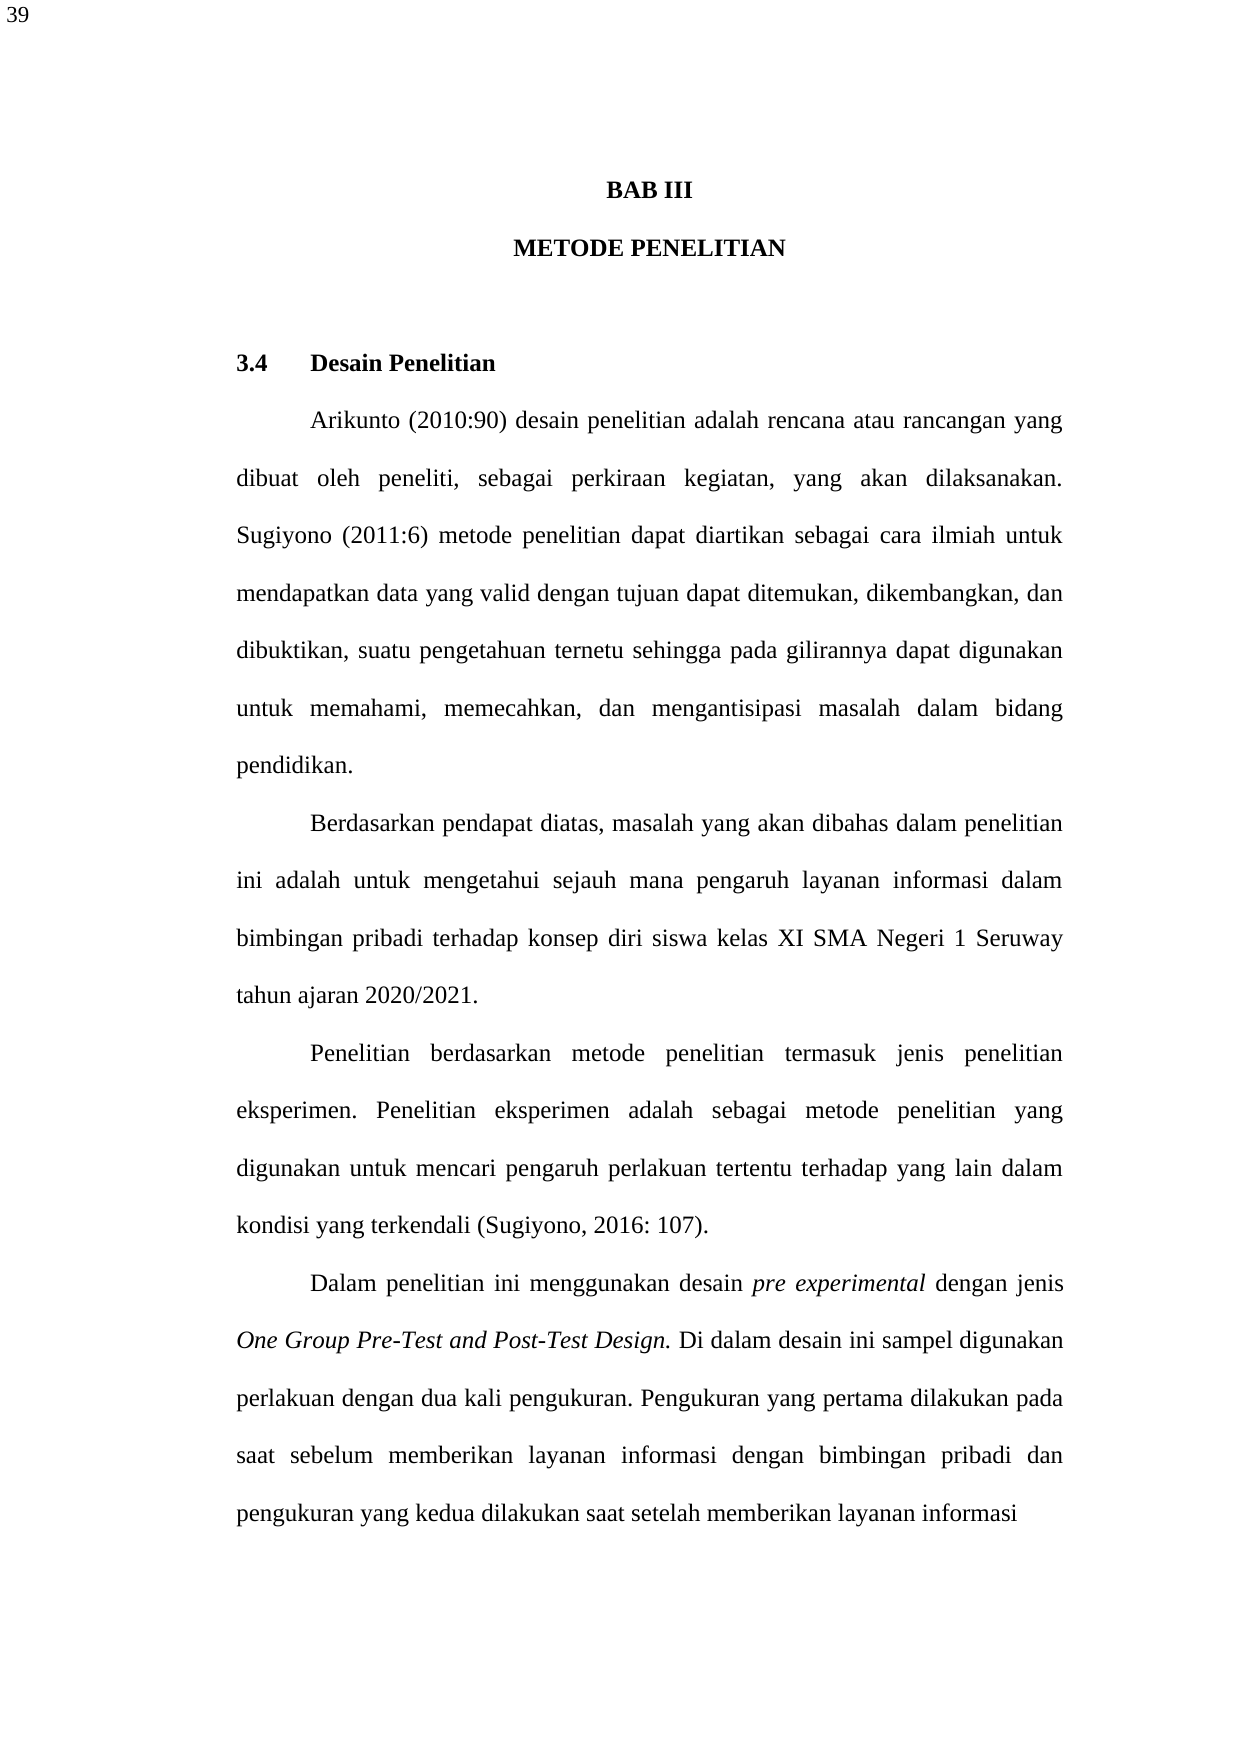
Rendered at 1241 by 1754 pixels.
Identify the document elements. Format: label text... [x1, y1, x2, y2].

text Arikunto (2010:90) desain penelitian adalah rencana atau rancangan yang dibuat oleh peneliti, sebagai perkiraan kegiatan, yang akan dilaksanakan. Sugiyono (2011:6) metode penelitian dapat diartikan sebagai cara ilmiah untuk mendapatkan data yang valid dengan tujuan dapat ditemukan, dikembangkan, dan dibuktikan, suatu pengetahuan ternetu sehingga pada gilirannya dapat digunakan untuk memahami, memecahkan, dan mengantisipasi masalah dalam bidang pendidikan. [236, 405, 1063, 779]
text Dalam penelitian ini menggunakan desain pre experimental dengan jenis One Group Pre-Test and Post-Test Design. Di dalam desain ini sampel digunakan perlakuan dengan dua kali pengukuran. Pengukuran yang pertama dilakukan pada saat sebelum memberikan layanan informasi dengan bimbingan pribadi dan pengukuran yang kedua dilakukan saat setelah memberikan layanan informasi [236, 1268, 1064, 1527]
text Berdasarkan pendapat diatas, masalah yang akan dibahas dalam penelitian ini adalah untuk mengetahui sejauh mana pengaruh layanan informasi dalam bimbingan pribadi terhadap konsep diri siswa kelas XI SMA Negeri 1 Seruway tahun ajaran 2020/2021. [236, 808, 1064, 1009]
subtitle BAB III METODE PENELITIAN [513, 175, 788, 261]
list Desain Penelitian [236, 348, 1223, 377]
text Penelitian berdasarkan metode penelitian termasuk jenis penelitian eksperimen. Penelitian eksperimen adalah sebagai metode penelitian yang digunakan untuk mencari pengaruh perlakuan tertentu terhadap yang lain dalam kondisi yang terkendali (Sugiyono, 2016: 107). [236, 1038, 1064, 1239]
